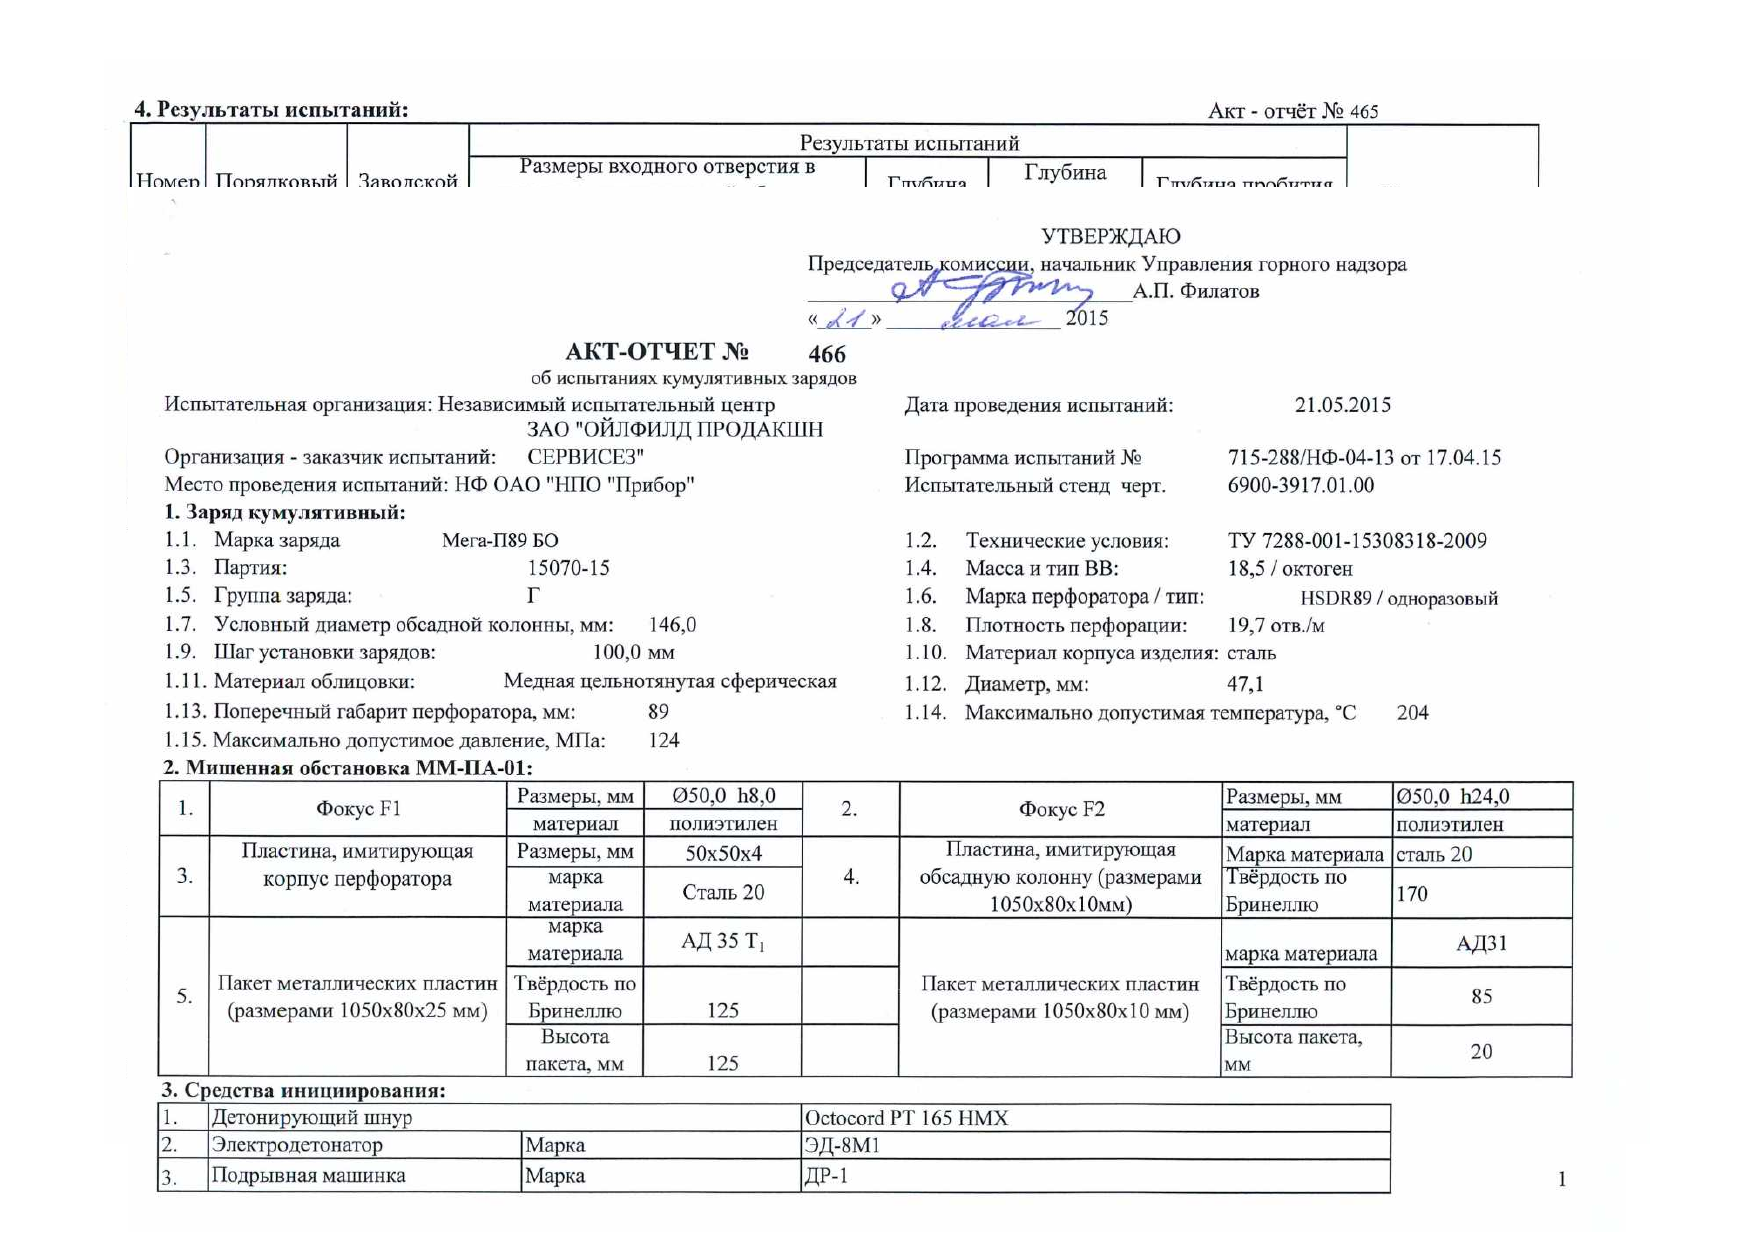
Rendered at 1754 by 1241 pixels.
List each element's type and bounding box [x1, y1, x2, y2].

picture [104, 59, 1650, 1232]
